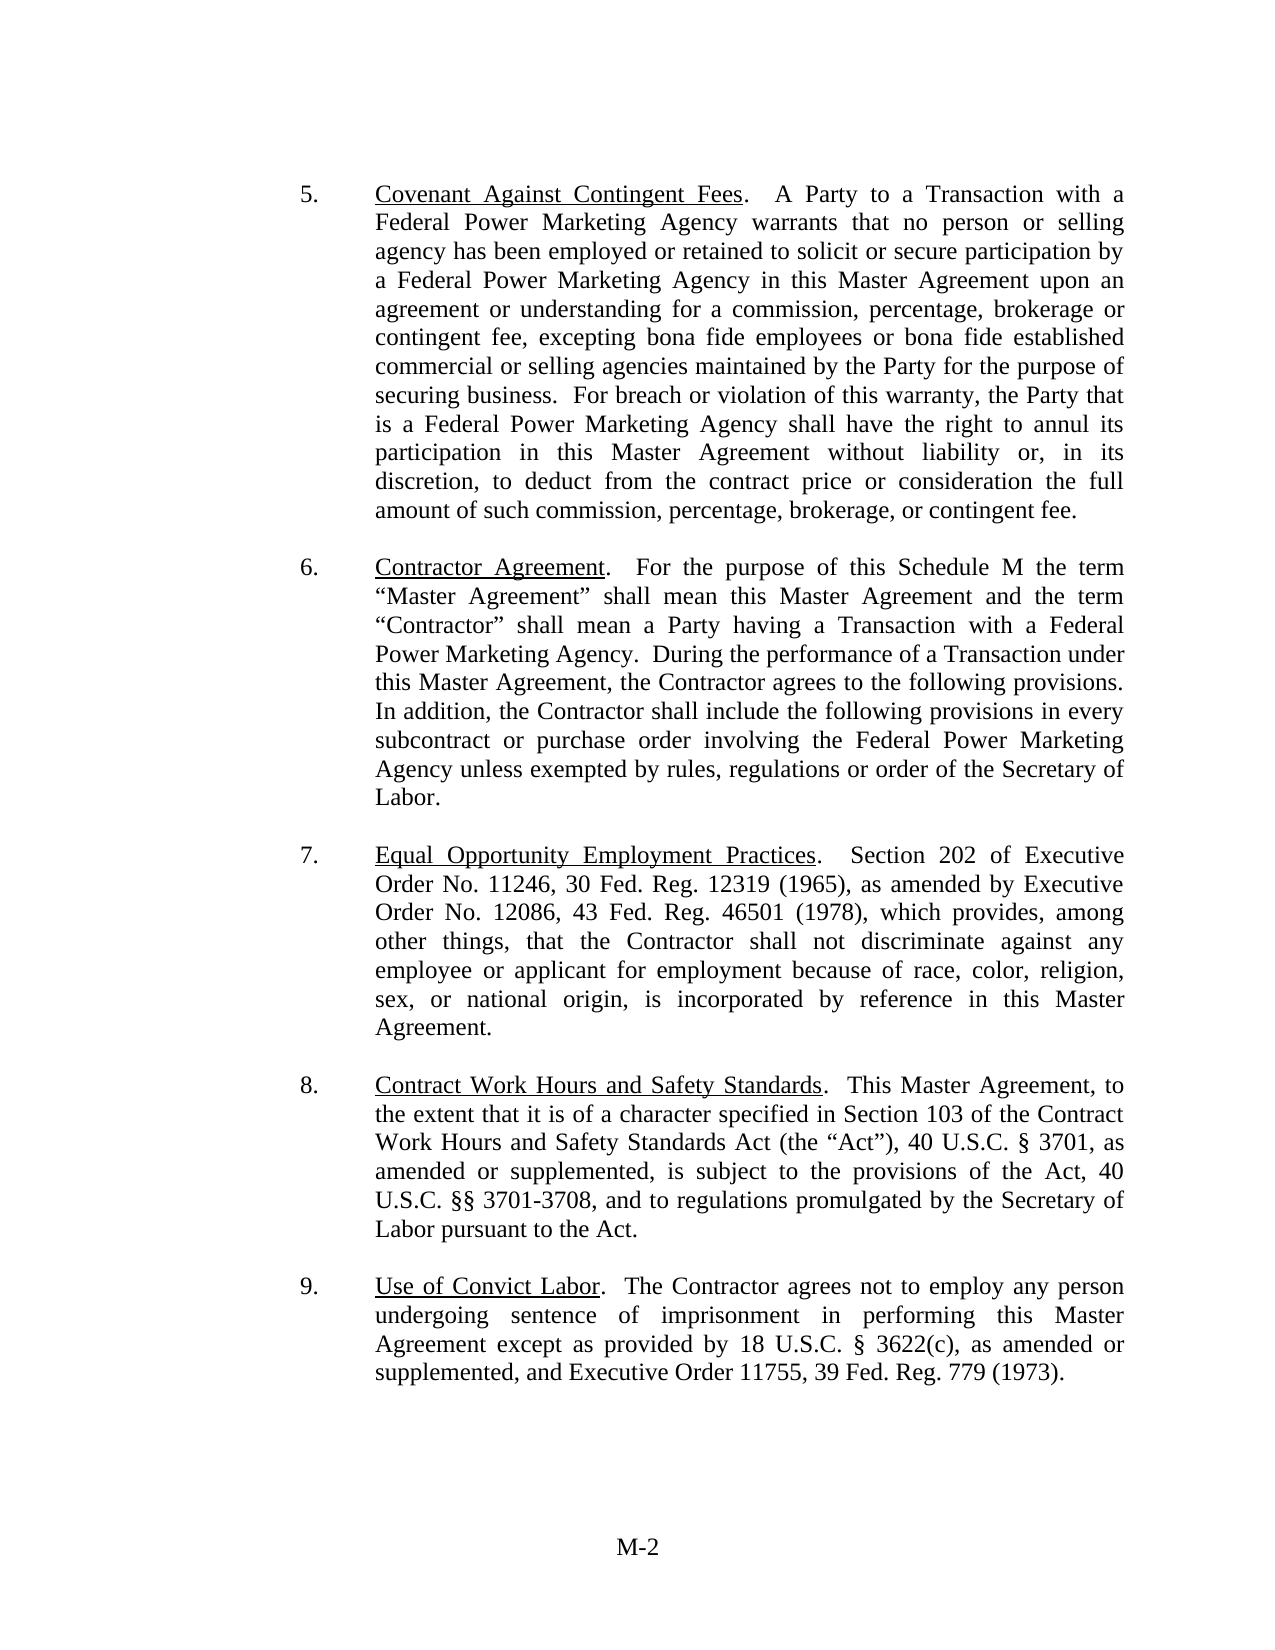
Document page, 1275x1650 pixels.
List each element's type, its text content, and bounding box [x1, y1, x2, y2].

text 8. Contract Work Hours and Safety Standards. This Master Agreement, to the extent that it is of a character specified in Section 103 of the Contract Work Hours and Safety Standards Act (the “Act”), 40 U.S.C. § 3701, as amended or supplemented, is subject to the provisions of the Act, 40 U.S.C. §§ 3701-3708, and to regulations promulgated by the Secretary of Labor pursuant to the Act. [300, 1070, 1125, 1242]
text 5. Covenant Against Contingent Fees. A Party to a Transaction with a Federal Power Marketing Agency warrants that no person or selling agency has been employed or retained to solicit or secure participation by a Federal Power Marketing Agency in this Master Agreement upon an agreement or understanding for a commission, percentage, brokerage or contingent fee, excepting bona fide employees or bona fide established commercial or selling agencies maintained by the Party for the purpose of securing business. For breach or violation of this warranty, the Party that is a Federal Power Marketing Agency shall have the right to annul its participation in this Master Agreement without liability or, in its discretion, to deduct from the contract price or consideration the full amount of such commission, percentage, brokerage, or contingent fee. [300, 179, 1125, 524]
text 9. Use of Convict Labor. The Contractor agrees not to employ any person undergoing sentence of imprisonment in performing this Master Agreement except as provided by 18 U.S.C. § 3622(c), as amended or supplemented, and Executive Order 11755, 39 Fed. Reg. 779 (1973). [300, 1271, 1125, 1386]
text 7. Equal Opportunity Employment Practices. Section 202 of Executive Order No. 11246, 30 Fed. Reg. 12319 (1965), as amended by Executive Order No. 12086, 43 Fed. Reg. 46501 (1978), which provides, among other things, that the Contractor shall not discriminate against any employee or applicant for employment because of race, color, religion, sex, or national origin, is incorporated by reference in this Master Agreement. [300, 840, 1125, 1041]
text 6. Contractor Agreement. For the purpose of this Schedule M the term “Master Agreement” shall mean this Master Agreement and the term “Contractor” shall mean a Party having a Transaction with a Federal Power Marketing Agency. During the performance of a Transaction under this Master Agreement, the Contractor agrees to the following provisions. In addition, the Contractor shall include the following provisions in every subcontract or purchase order involving the Federal Power Marketing Agency unless exempted by rules, regulations or order of the Secretary of Labor. [300, 552, 1125, 811]
